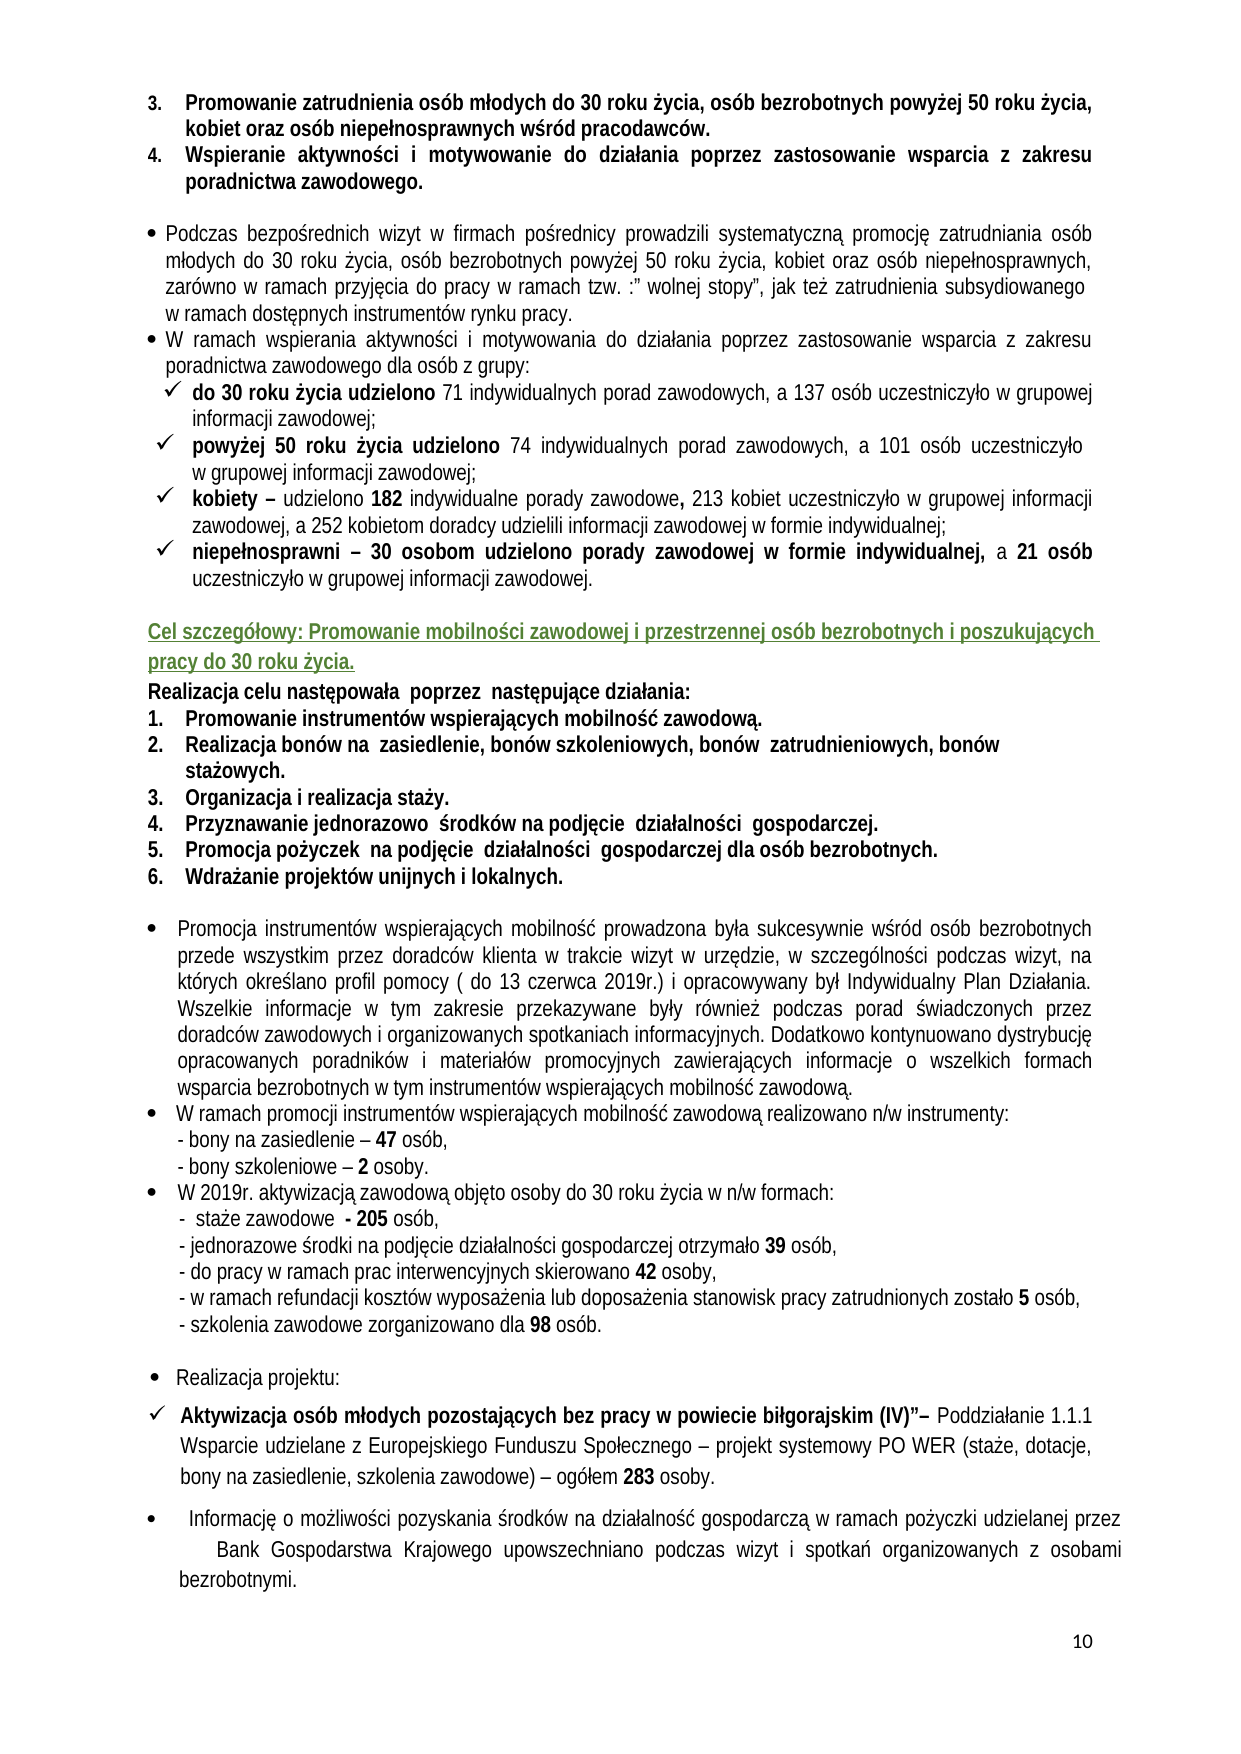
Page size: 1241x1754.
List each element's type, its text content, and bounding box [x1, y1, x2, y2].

list Wspieranie aktywności i motywowanie do działania poprzez zastosowanie wsparcia z zakresu poradnictwa zawodowego. [148, 141, 1093, 194]
list Promocja pożyczek na podjęcie działalności gospodarczej dla osób bezrobotnych. [148, 836, 1093, 863]
list niepełnosprawni – 30 osobom udzielono porady zawodowej w formie indywidualnej, a 21 osób uczestniczyło w grupowej informacji zawodowej. [154, 538, 1093, 591]
list Promocja instrumentów wspierających mobilność prowadzona była sukcesywnie wśród osób bezrobotnych przede wszystkim przez doradców klienta w trakcie wizyt w urzędzie, w szczególności podczas wizyt, na których określano profil pomocy ( do 13 czerwca 2019r.) i opracowywany był Indywidualny Plan Działania. Wszelkie informacje w tym zakresie przekazywane były również podczas porad świadczonych przez doradców zawodowych i organizowanych spotkaniach informacyjnych. Dodatkowo kontynuowano dystrybucję opracowanych poradników i materiałów promocyjnych zawierających informacje o wszelkich formach wsparcia bezrobotnych w tym instrumentów wspierających mobilność zawodową. [148, 915, 1093, 1100]
text - w ramach refundacji kosztów wyposażenia lub doposażenia stanowisk pracy zatrudnionych zostało 5 osób, [148, 1284, 1093, 1311]
text - szkolenia zawodowe zorganizowano dla 98 osób. [148, 1311, 1093, 1337]
list kobiety – udzielono 182 indywidualne porady zawodowe, 213 kobiet uczestniczyło w grupowej informacji zawodowej, a 252 kobietom doradcy udzielili informacji zawodowej w formie indywidualnej; [154, 485, 1093, 538]
text - do pracy w ramach prac interwencyjnych skierowano 42 osoby, [148, 1258, 1093, 1284]
list do 30 roku życia udzielono 71 indywidualnych porad zawodowych, a 137 osób uczestniczyło w grupowej informacji zawodowej; [162, 378, 1093, 432]
list Przyznawanie jednorazowo środków na podjęcie działalności gospodarczej. [148, 810, 1093, 836]
list Wdrażanie projektów unijnych i lokalnych. [148, 863, 1093, 889]
text - staże zawodowe - 205 osób, [148, 1205, 1093, 1232]
list Realizacja projektu: [151, 1363, 1093, 1390]
list Podczas bezpośrednich wizyt w firmach pośrednicy prowadzili systematyczną promocję zatrudniania osób młodych do 30 roku życia, osób bezrobotnych powyżej 50 roku życia, kobiet oraz osób niepełnosprawnych, zarówno w ramach przyjęcia do pracy w ramach tzw. :” wolnej stopy”, jak też zatrudnienia subsydiowanego w ramach dostępnych instrumentów rynku pracy. [148, 220, 1093, 326]
list Promowanie instrumentów wspierających mobilność zawodową. [148, 704, 1093, 731]
list Promowanie zatrudnienia osób młodych do 30 roku życia, osób bezrobotnych powyżej 50 roku życia, kobiet oraz osób niepełnosprawnych wśród pracodawców. [148, 89, 1093, 141]
text - bony szkoleniowe – 2 osoby. [177, 1153, 1093, 1179]
list Aktywizacja osób młodych pozostających bez pracy w powiecie biłgorajskim (IV)”– Poddziałanie 1.1.1 Wsparcie udzielane z Europejskiego Funduszu Społecznego – projekt systemowy PO WER (staże, dotacje, bony na zasiedlenie, szkolenia zawodowe) – ogółem 283 osoby. [148, 1402, 1093, 1489]
text - jednorazowe środki na podjęcie działalności gospodarczej otrzymało 39 osób, [148, 1232, 1093, 1258]
list W ramach wspierania aktywności i motywowania do działania poprzez zastosowanie wsparcia z zakresu poradnictwa zawodowego dla osób z grupy: [148, 326, 1093, 378]
list W ramach promocji instrumentów wspierających mobilność zawodową realizowano n/w instrumenty: [148, 1100, 1093, 1126]
text Cel szczegółowy: Promowanie mobilności zawodowej i przestrzennej osób bezrobotnych i poszukujących pracy do 30 roku życia. [148, 618, 1107, 674]
text Realizacja celu następowała poprzez następujące działania: [148, 678, 1093, 704]
list powyżej 50 roku życia udzielono 74 indywidualnych porad zawodowych, a 101 osób uczestniczyło w grupowej informacji zawodowej; [154, 432, 1093, 485]
list Organizacja i realizacja staży. [148, 784, 1093, 810]
list W 2019r. aktywizacją zawodową objęto osoby do 30 roku życia w n/w formach: [148, 1179, 1093, 1205]
text - bony na zasiedlenie – 47 osób, [177, 1126, 1093, 1153]
list Informację o możliwości pozyskania środków na działalność gospodarczą w ramach pożyczki udzielanej przez Bank Gospodarstwa Krajowego upowszechniano podczas wizyt i spotkań organizowanych z osobami bezrobotnymi. [148, 1505, 1122, 1592]
list Realizacja bonów na zasiedlenie, bonów szkoleniowych, bonów zatrudnieniowych, bonów stażowych. [148, 731, 1093, 784]
